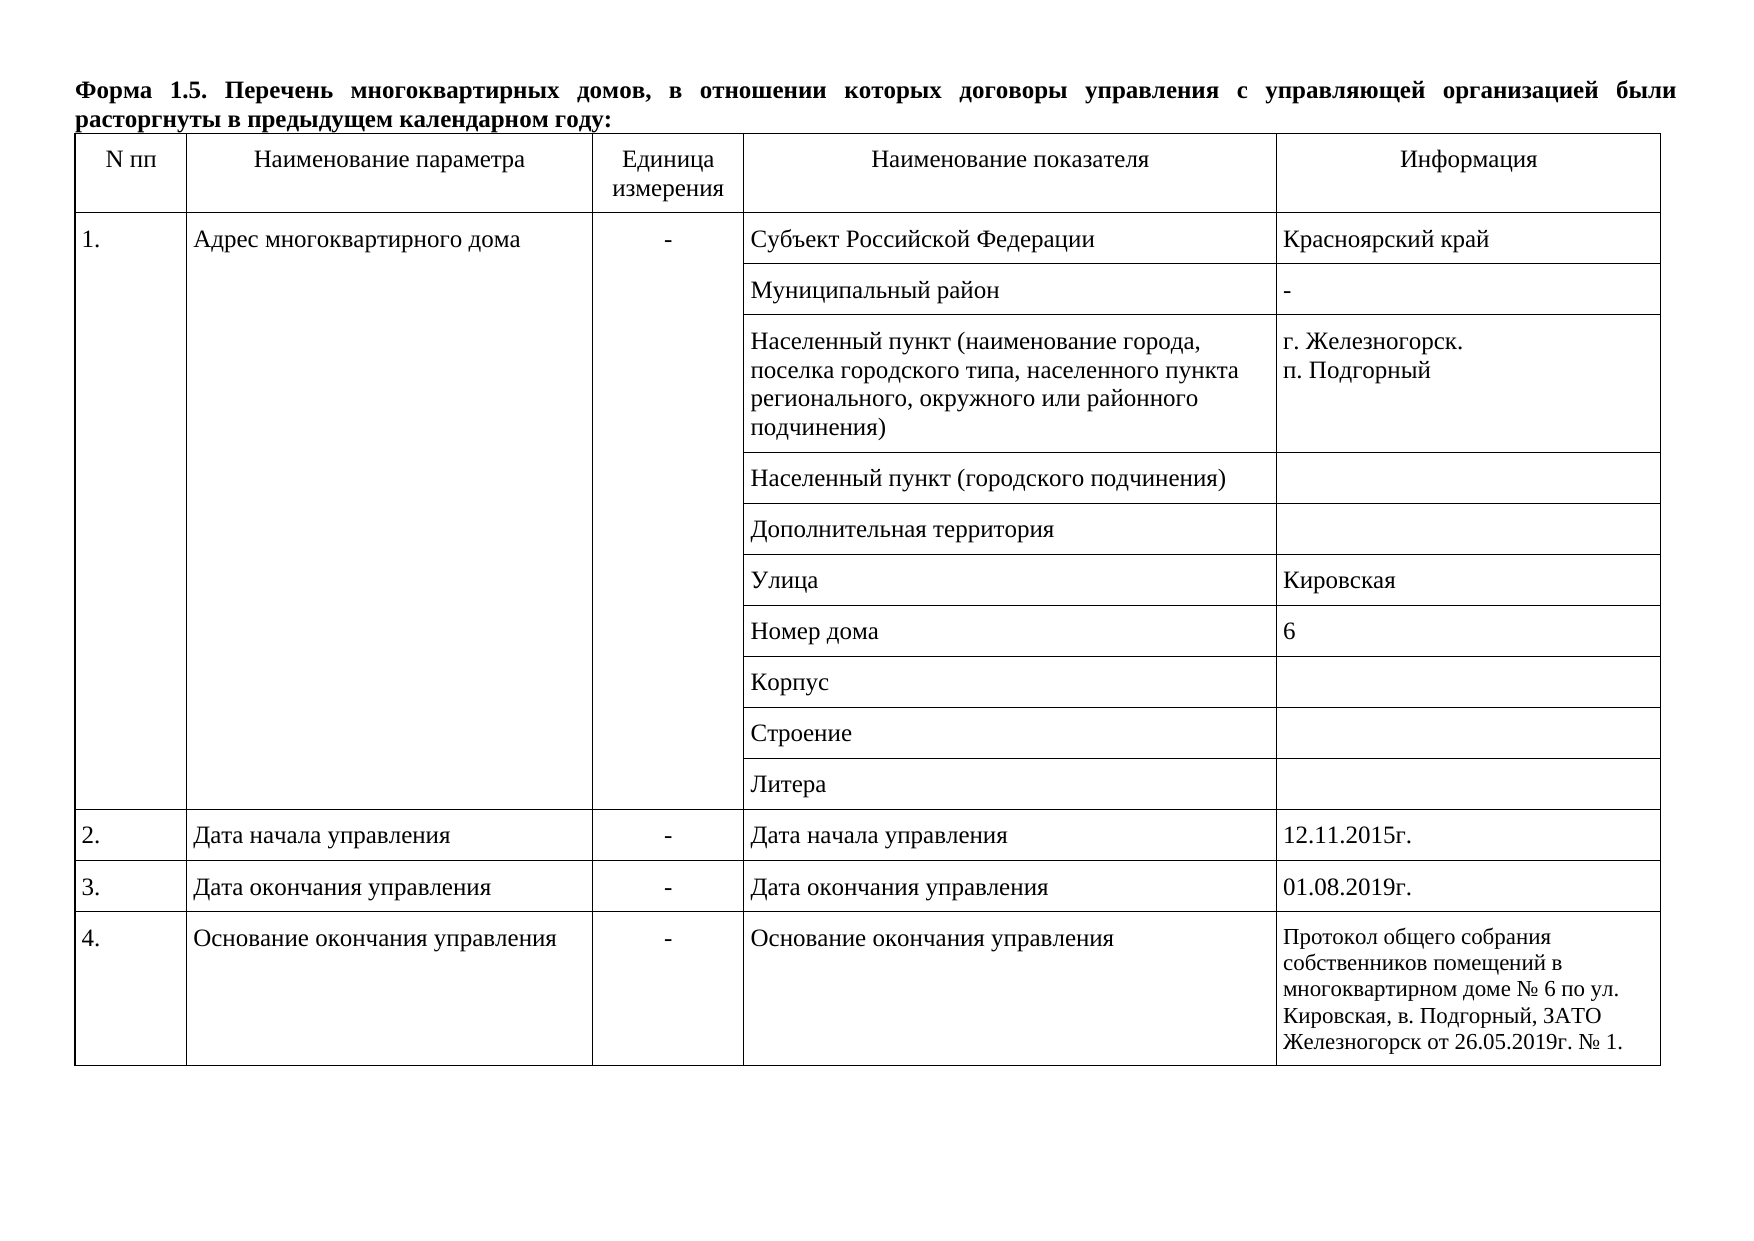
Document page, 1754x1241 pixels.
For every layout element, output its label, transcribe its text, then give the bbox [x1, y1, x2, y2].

table_cell - [593, 810, 743, 860]
table_cell Красноярский край [1277, 213, 1660, 263]
table_cell Дата окончания управления [744, 861, 1276, 911]
table_header N пп [76, 134, 186, 212]
table_cell Адрес многоквартирного дома [187, 213, 592, 809]
table_cell г. Железногорск. п. Подгорный [1277, 315, 1660, 452]
table_cell Дата начала управления [187, 810, 592, 860]
table_cell - [593, 912, 743, 1065]
table_header Наименование параметра [187, 134, 592, 212]
table_cell 01.08.2019г. [1277, 861, 1660, 911]
text Форма 1.5. Перечень многоквартирных домов, в отношении которых договоры управления с управляющей организацией были расторгнуты в предыдущем календарном году: [75, 75, 1679, 132]
table_cell Протокол общего собрания собственников помещений в многоквартирном доме № 6 по ул. Кировская, в. Подгорный, ЗАТО Железногорск от 26.05.2019г. № 1. [1277, 912, 1660, 1065]
table_cell [1277, 453, 1660, 503]
table_header Наименование показателя [744, 134, 1276, 212]
table_cell - [593, 213, 743, 809]
table_cell Номер дома [744, 606, 1276, 656]
table_cell Строение [744, 708, 1276, 758]
table_cell Корпус [744, 657, 1276, 707]
table_cell Кировская [1277, 555, 1660, 605]
table_cell Улица [744, 555, 1276, 605]
table_header Информация [1277, 134, 1660, 212]
table_header Единица измерения [593, 134, 743, 212]
table_cell Литера [744, 759, 1276, 809]
table_cell 12.11.2015г. [1277, 810, 1660, 860]
table_cell - [593, 861, 743, 911]
table_cell Дата окончания управления [187, 861, 592, 911]
table_cell Субъект Российской Федерации [744, 213, 1276, 263]
table_cell [1277, 708, 1660, 758]
table_cell - [1277, 264, 1660, 314]
table_cell 1. [76, 213, 186, 809]
table_cell Основание окончания управления [187, 912, 592, 1065]
table_cell Населенный пункт (наименование города, поселка городского типа, населенного пункта регионального, окружного или районного подчинения) [744, 315, 1276, 452]
table_cell 2. [76, 810, 186, 860]
table_cell Основание окончания управления [744, 912, 1276, 1065]
table_cell 3. [76, 861, 186, 911]
table_cell Дополнительная территория [744, 504, 1276, 554]
table_cell 4. [76, 912, 186, 1065]
table_cell [1277, 657, 1660, 707]
table_cell Населенный пункт (городского подчинения) [744, 453, 1276, 503]
table_cell [1277, 504, 1660, 554]
table_cell Муниципальный район [744, 264, 1276, 314]
table_cell [1277, 759, 1660, 809]
table_cell 6 [1277, 606, 1660, 656]
table_cell Дата начала управления [744, 810, 1276, 860]
